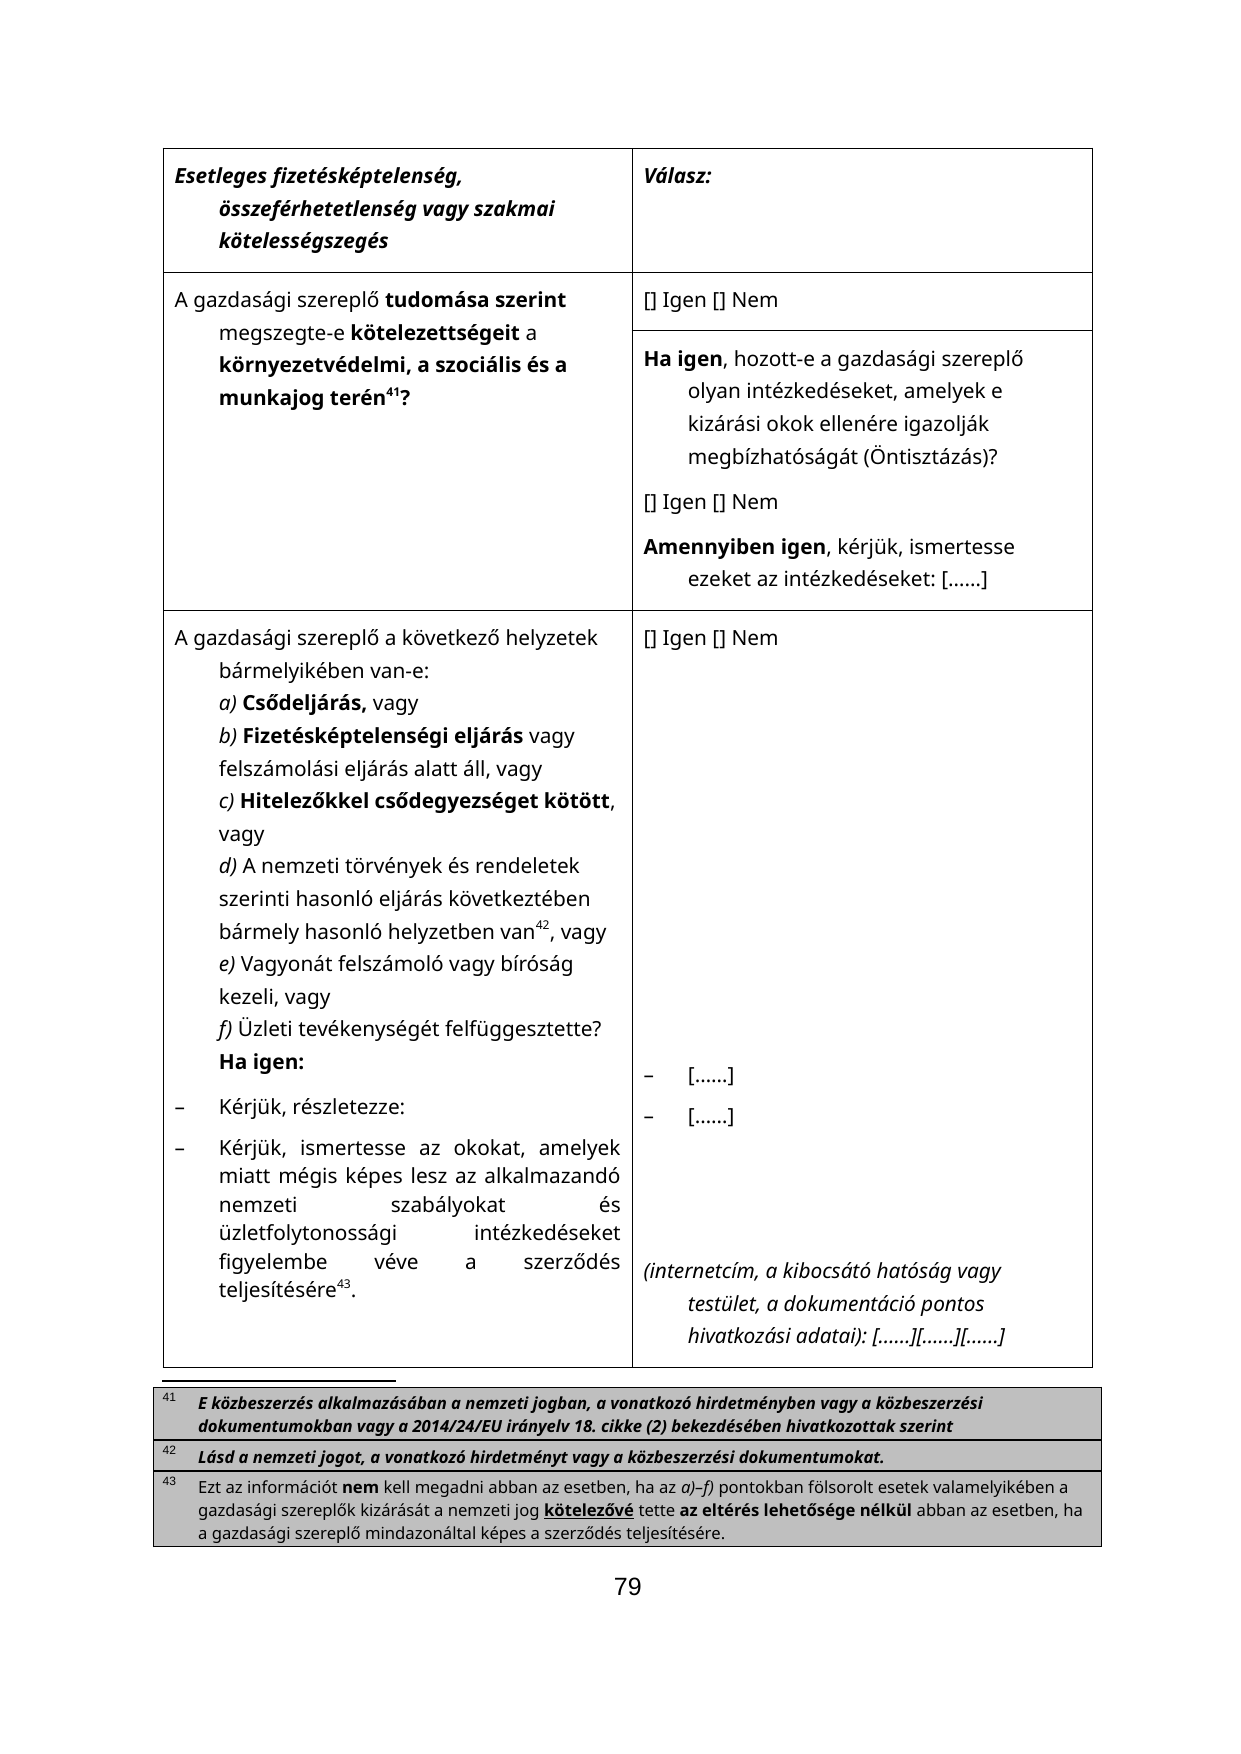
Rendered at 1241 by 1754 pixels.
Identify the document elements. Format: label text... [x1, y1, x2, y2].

table_cell Ha igen, hozott-e a gazdasági szereplő olyan intézkedéseket, amelyek e kizárási okok ellenére igazolják megbízhatóságát (Öntisztázás)? [] Igen [] Nem Amennyiben igen, kérjük, ismertesse ezeket az intézkedéseket: [……] [633, 331, 1092, 610]
table_cell A gazdasági szereplő tudomása szerint megszegte-e kötelezettségeit a környezetvédelmi, a szociális és a munkajog terén? [164, 273, 632, 610]
table_header Esetleges fizetésképtelenség, összeférhetetlenség vagy szakmai kötelességszegés [164, 149, 632, 272]
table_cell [633, 611, 1092, 1367]
table_cell [] Igen [] Nem [633, 273, 1092, 330]
table_header Válasz: [633, 149, 1092, 272]
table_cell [164, 611, 632, 1367]
